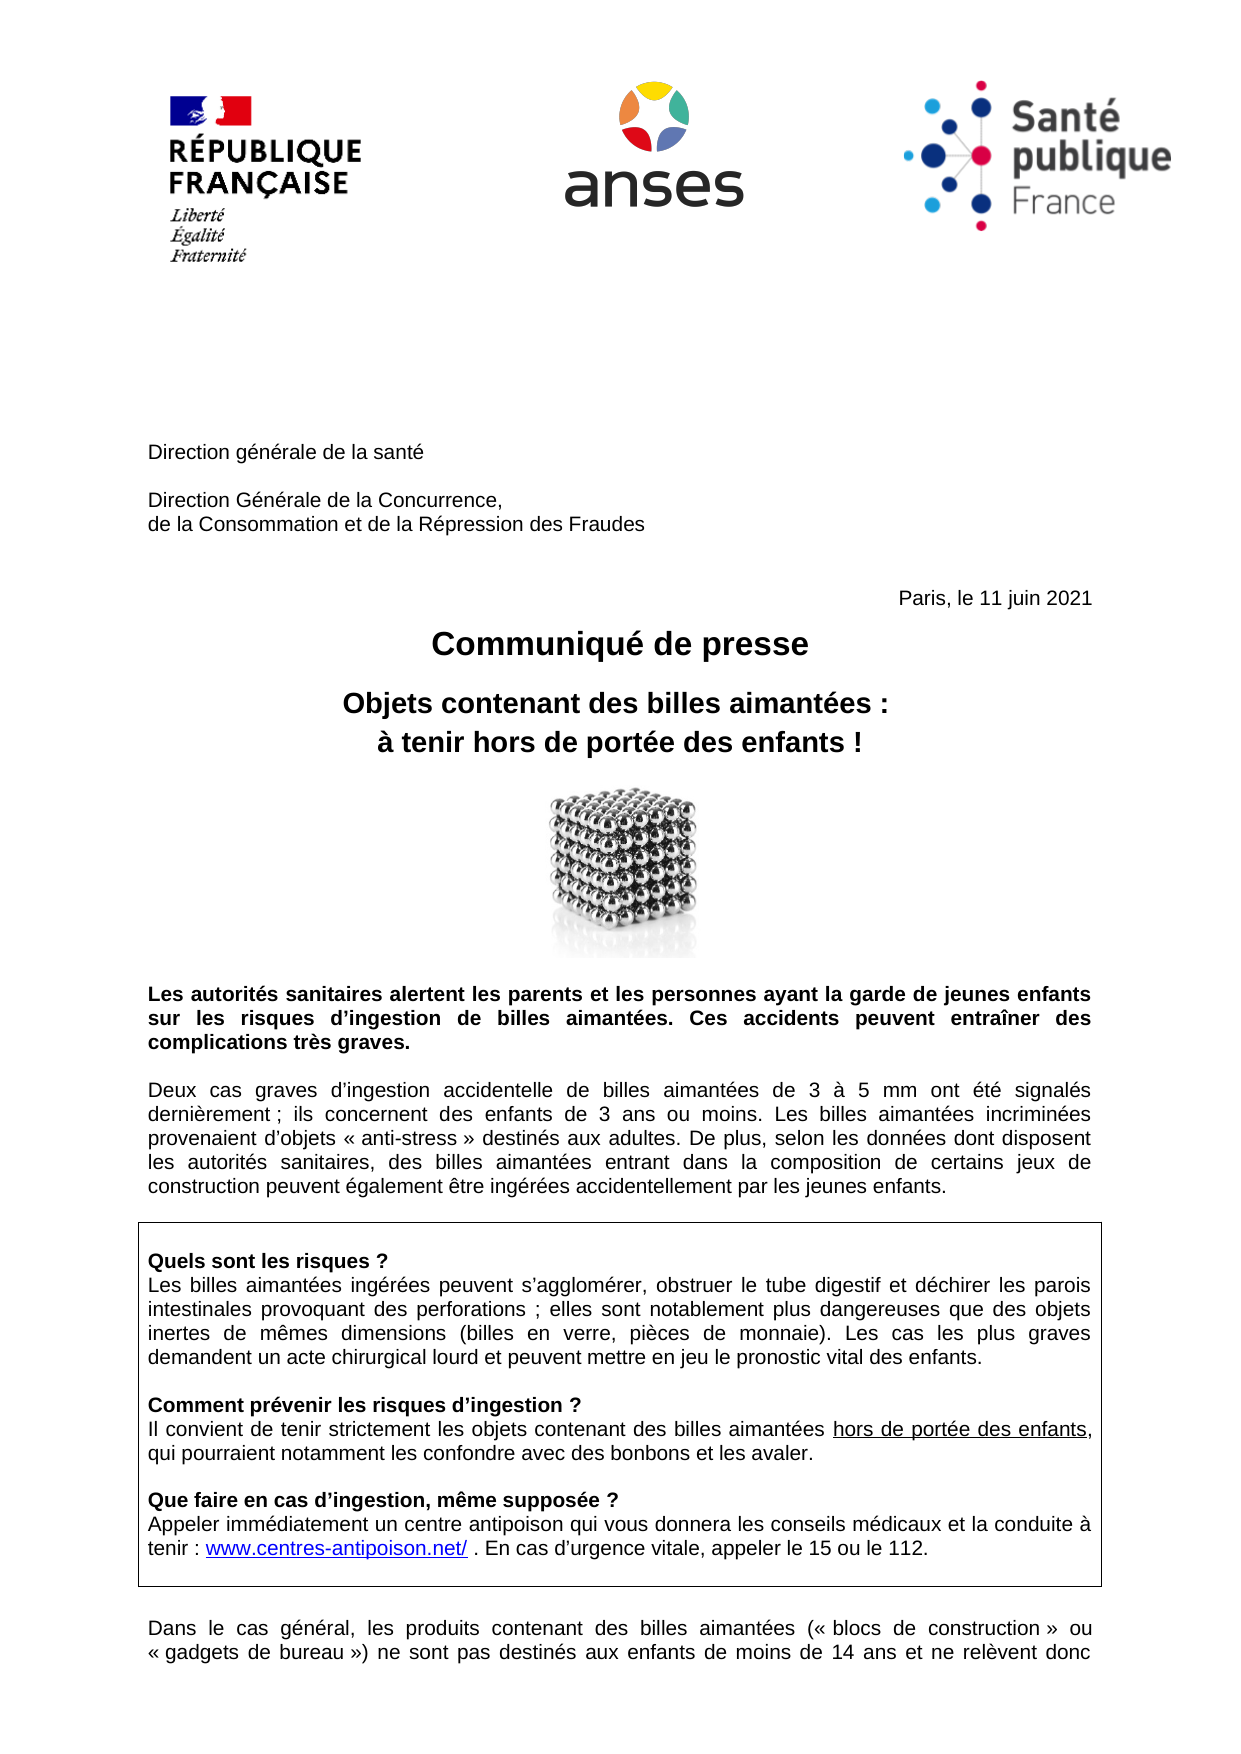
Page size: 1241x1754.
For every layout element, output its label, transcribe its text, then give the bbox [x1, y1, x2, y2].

text Que faire en cas d’ingestion, même supposée ? [148, 1488, 1093, 1512]
text Direction Générale de la Concurrence, [148, 487, 1093, 511]
text Comment prévenir les risques d’ingestion ? [148, 1392, 1093, 1416]
text Paris, le 11 juin 2021 [148, 586, 1093, 610]
text Quels sont les risques ? [148, 1249, 1093, 1273]
text Deux cas graves d’ingestion accidentelle de billes aimantées de 3 à 5 mm ont été signalés dernièrement ; ils concernent des enfants de 3 ans ou moins. Les billes aimantées incriminées provenaient d’objets « anti-stress » destinés aux adultes. De plus, selon les données dont disposent les autorités sanitaires, des billes aimantées entrant dans la composition de certains jeux de construction peuvent également être ingérées accidentellement par les jeunes enfants. [148, 1078, 1093, 1198]
text Direction générale de la santé [148, 439, 1093, 463]
picture [514, 763, 727, 958]
picture [903, 80, 1172, 232]
picture [564, 81, 745, 209]
text Objets contenant des billes aimantées : à tenir hors de portée des enfants ! [148, 686, 1093, 758]
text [148, 1616, 1093, 1664]
text Il convient de tenir strictement les objets contenant des billes aimantées hors de portée des enfants, qui pourraient notamment les confondre avec des bonbons et les avaler. [148, 1416, 1093, 1464]
text Appeler immédiatement un centre antipoison qui vous donnera les conseils médicaux et la conduite à tenir : www.centres-antipoison.net/ . En cas d’urgence vitale, appeler le 15 ou le 112. [148, 1512, 1093, 1560]
text de la Consommation et de la Répression des Fraudes [148, 511, 1093, 535]
picture [141, 67, 390, 291]
text Les autorités sanitaires alertent les parents et les personnes ayant la garde de jeunes enfants sur les risques d’ingestion de billes aimantées. Ces accidents peuvent entraîner des complications très graves. [148, 982, 1093, 1054]
text Communiqué de presse [148, 624, 1093, 662]
text Les billes aimantées ingérées peuvent s’agglomérer, obstruer le tube digestif et déchirer les parois intestinales provoquant des perforations ; elles sont notablement plus dangereuses que des objets inertes de mêmes dimensions (billes en verre, pièces de monnaie). Les cas les plus graves demandent un acte chirurgical lourd et peuvent mettre en jeu le pronostic vital des enfants. [148, 1273, 1093, 1368]
